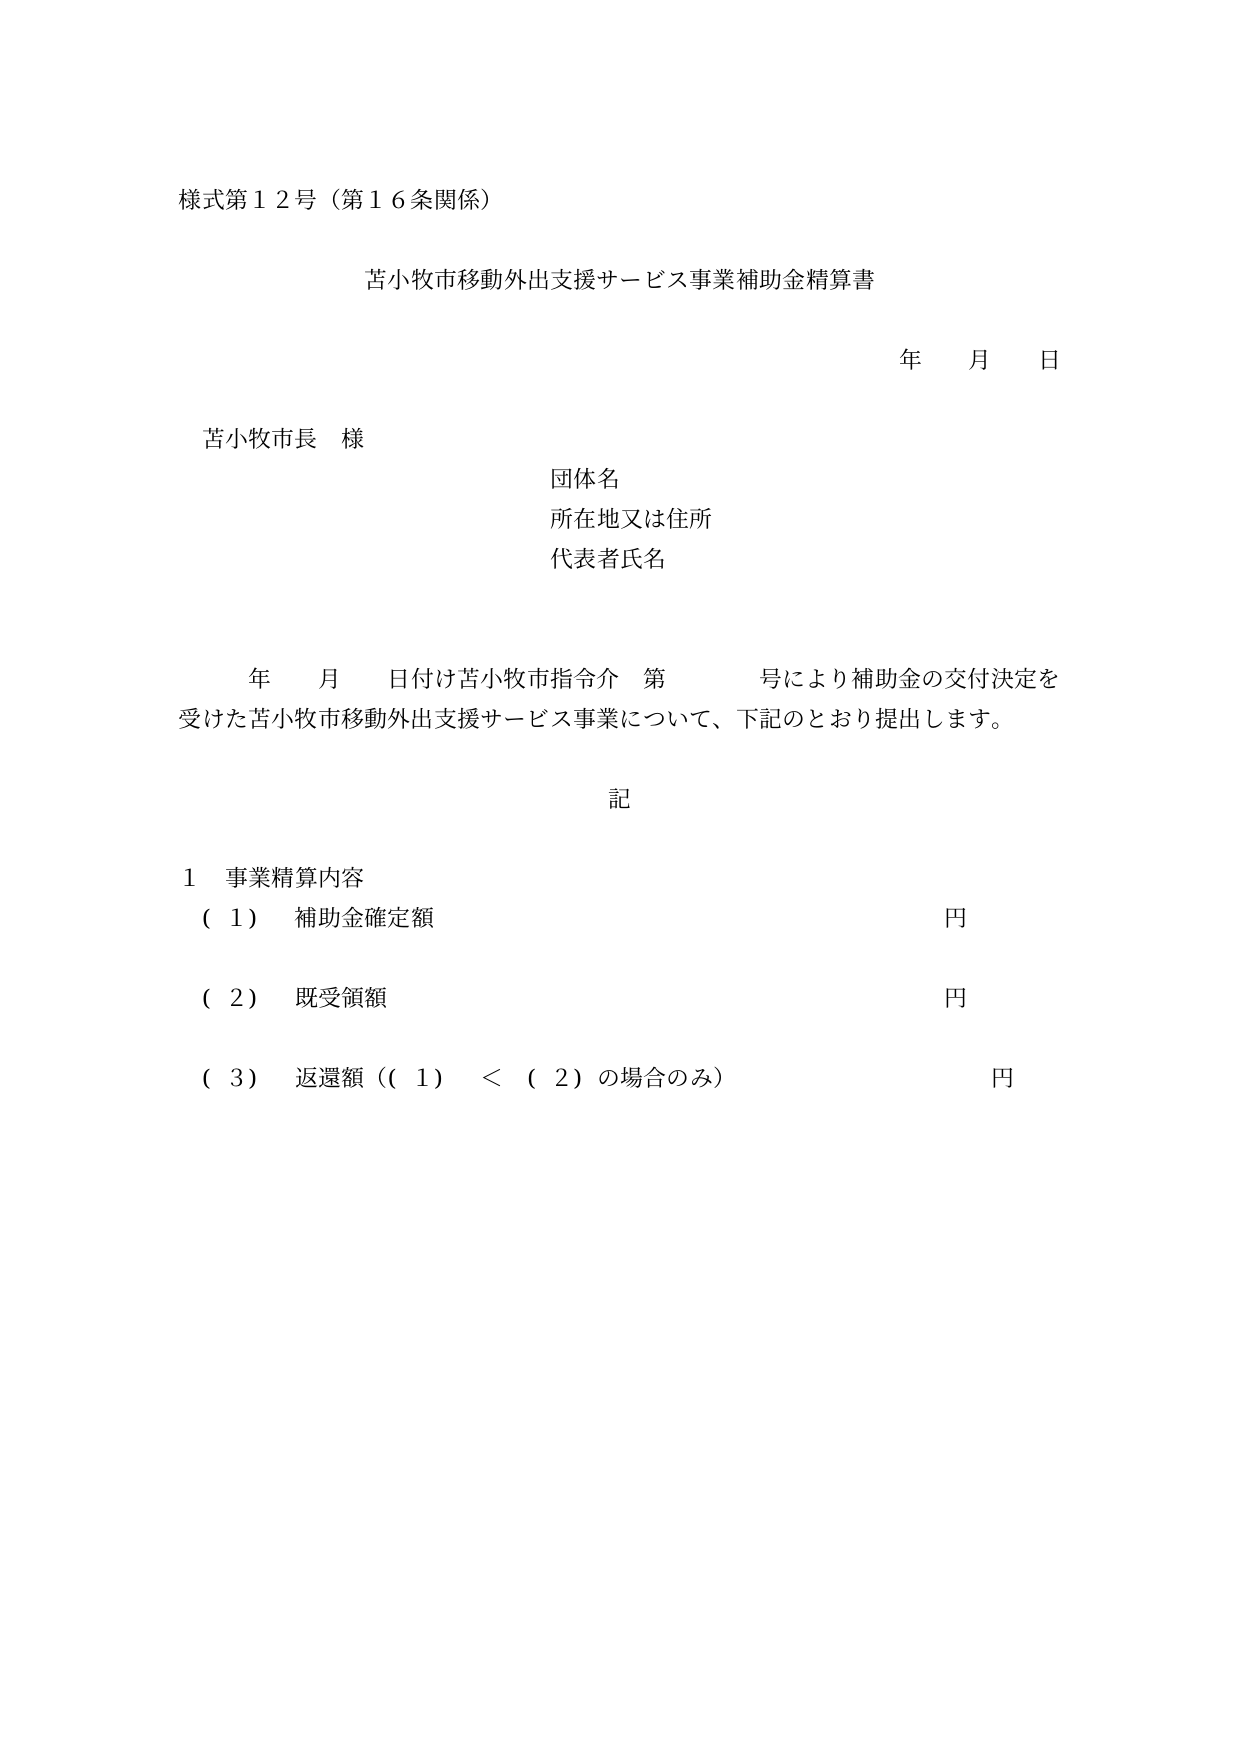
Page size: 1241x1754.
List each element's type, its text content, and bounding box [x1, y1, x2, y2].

text 代表者氏名 [548, 538, 1061, 578]
text (１) 補助金確定額 円 [179, 897, 1061, 937]
text (２) 既受領額 円 [179, 977, 1061, 1017]
text 苫小牧市移動外出支援サービス事業補助金精算書 [179, 258, 1061, 298]
text (３) 返還額（(１) ＜ (２)の場合のみ） 円 [179, 1056, 1061, 1096]
text 様式第１２号（第１６条関係） [179, 179, 1061, 219]
text 年 月 日付け苫小牧市指令介 第 号により補助金の交付決定を受けた苫小牧市移動外出支援サービス事業について、下記のとおり提出します。 [179, 657, 1061, 737]
text 団体名 [548, 458, 1061, 498]
text 苫小牧市長 様 [179, 418, 1061, 458]
text １ 事業精算内容 [179, 857, 1061, 897]
text 所在地又は住所 [548, 498, 1061, 538]
text 年 月 日 [179, 338, 1061, 378]
subtitle 記 [179, 777, 1061, 817]
